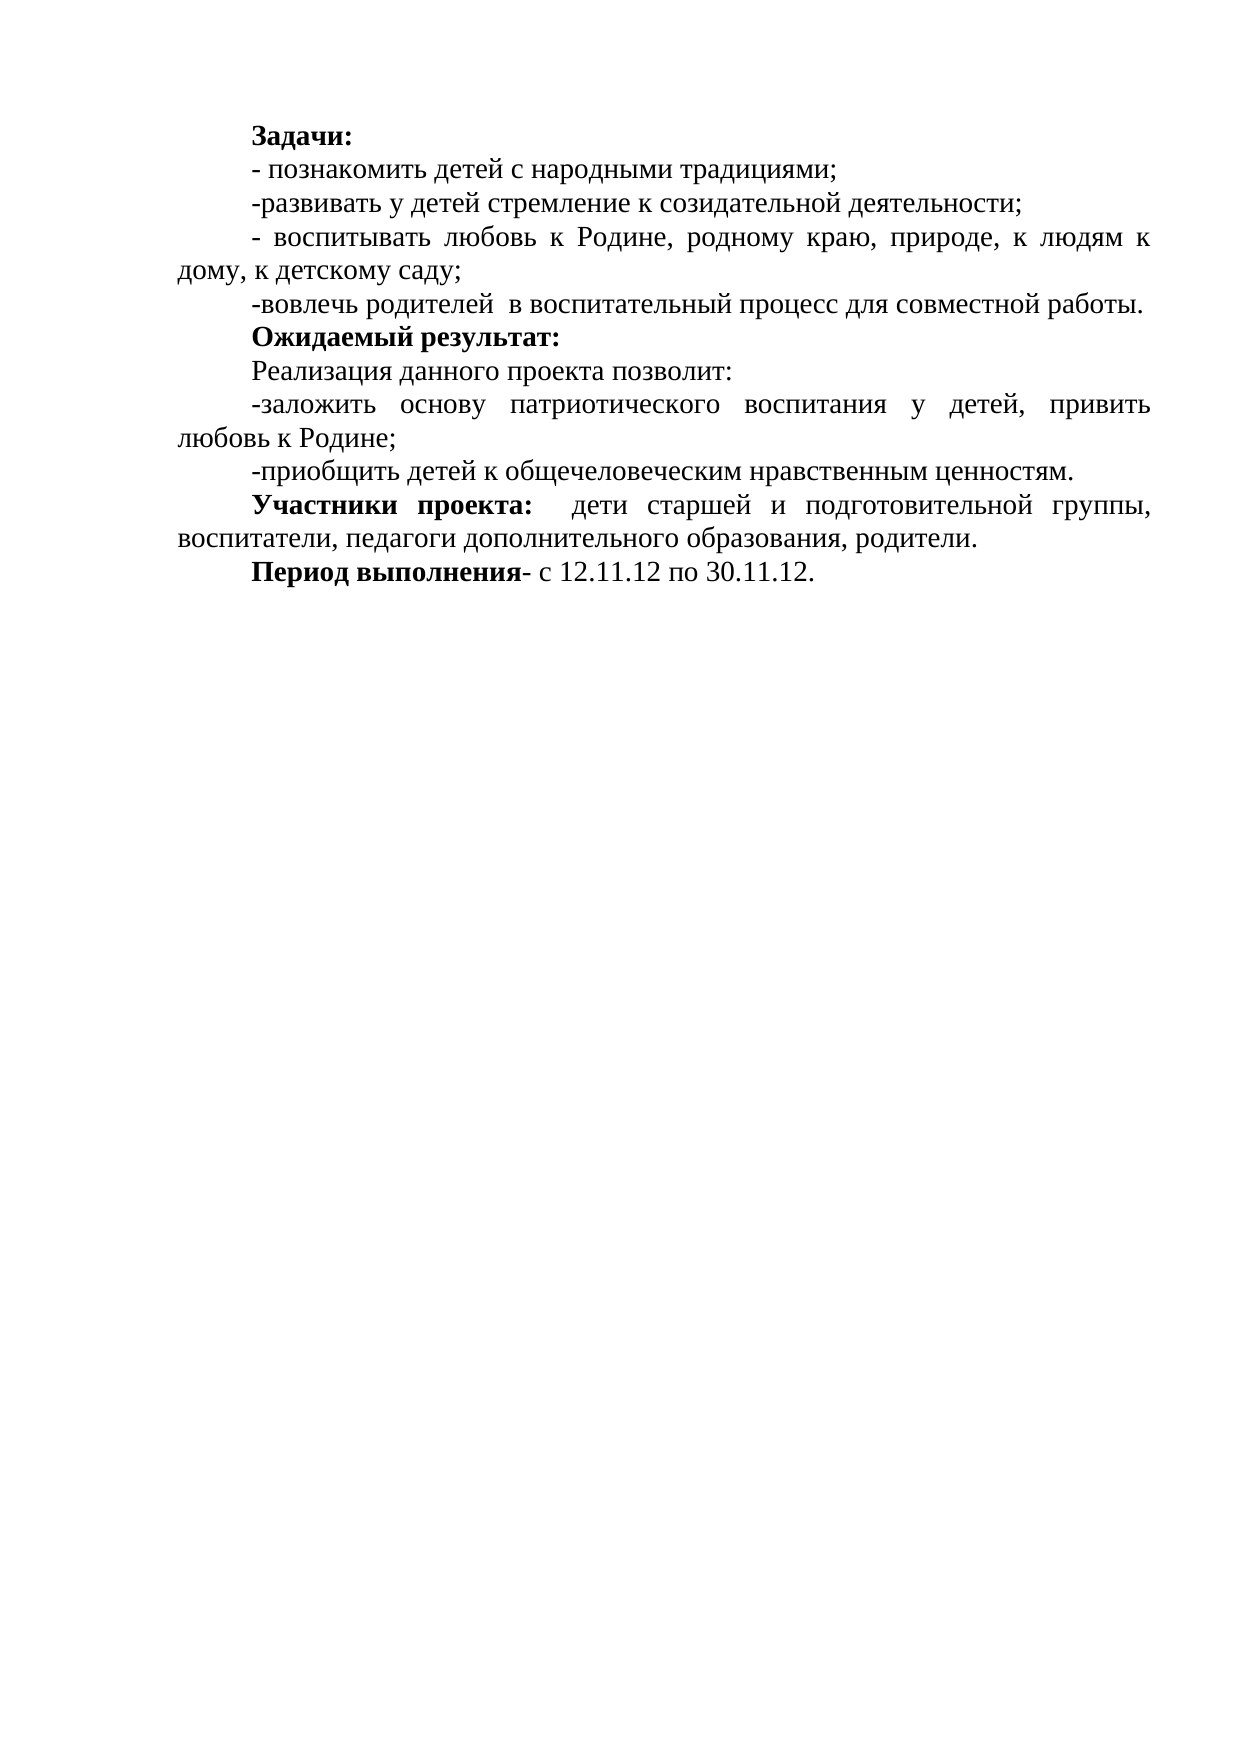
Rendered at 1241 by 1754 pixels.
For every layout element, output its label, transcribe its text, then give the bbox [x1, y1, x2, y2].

text -заложить основу патриотического воспитания у детей, привить любовь к Родине; [177, 386, 1152, 453]
text -развивать у детей стремление к созидательной деятельности; [177, 185, 1152, 219]
text Реализация данного проекта позволит: [177, 353, 1152, 386]
text Период выполнения- с 12.11.12 по 30.11.12. [177, 554, 1152, 588]
text Участники проекта: дети старшей и подготовительной группы, воспитатели, педагоги дополнительного образования, родители. [177, 487, 1152, 554]
text - познакомить детей с народными традициями; [177, 152, 1152, 185]
text Ожидаемый результат: [177, 319, 1152, 353]
text -приобщить детей к общечеловеческим нравственным ценностям. [177, 453, 1152, 487]
text - воспитывать любовь к Родине, родному краю, природе, к людям к дому, к детскому саду; [177, 219, 1152, 286]
text Задачи: [177, 118, 1152, 152]
text -вовлечь родителей в воспитательный процесс для совместной работы. [177, 286, 1152, 319]
